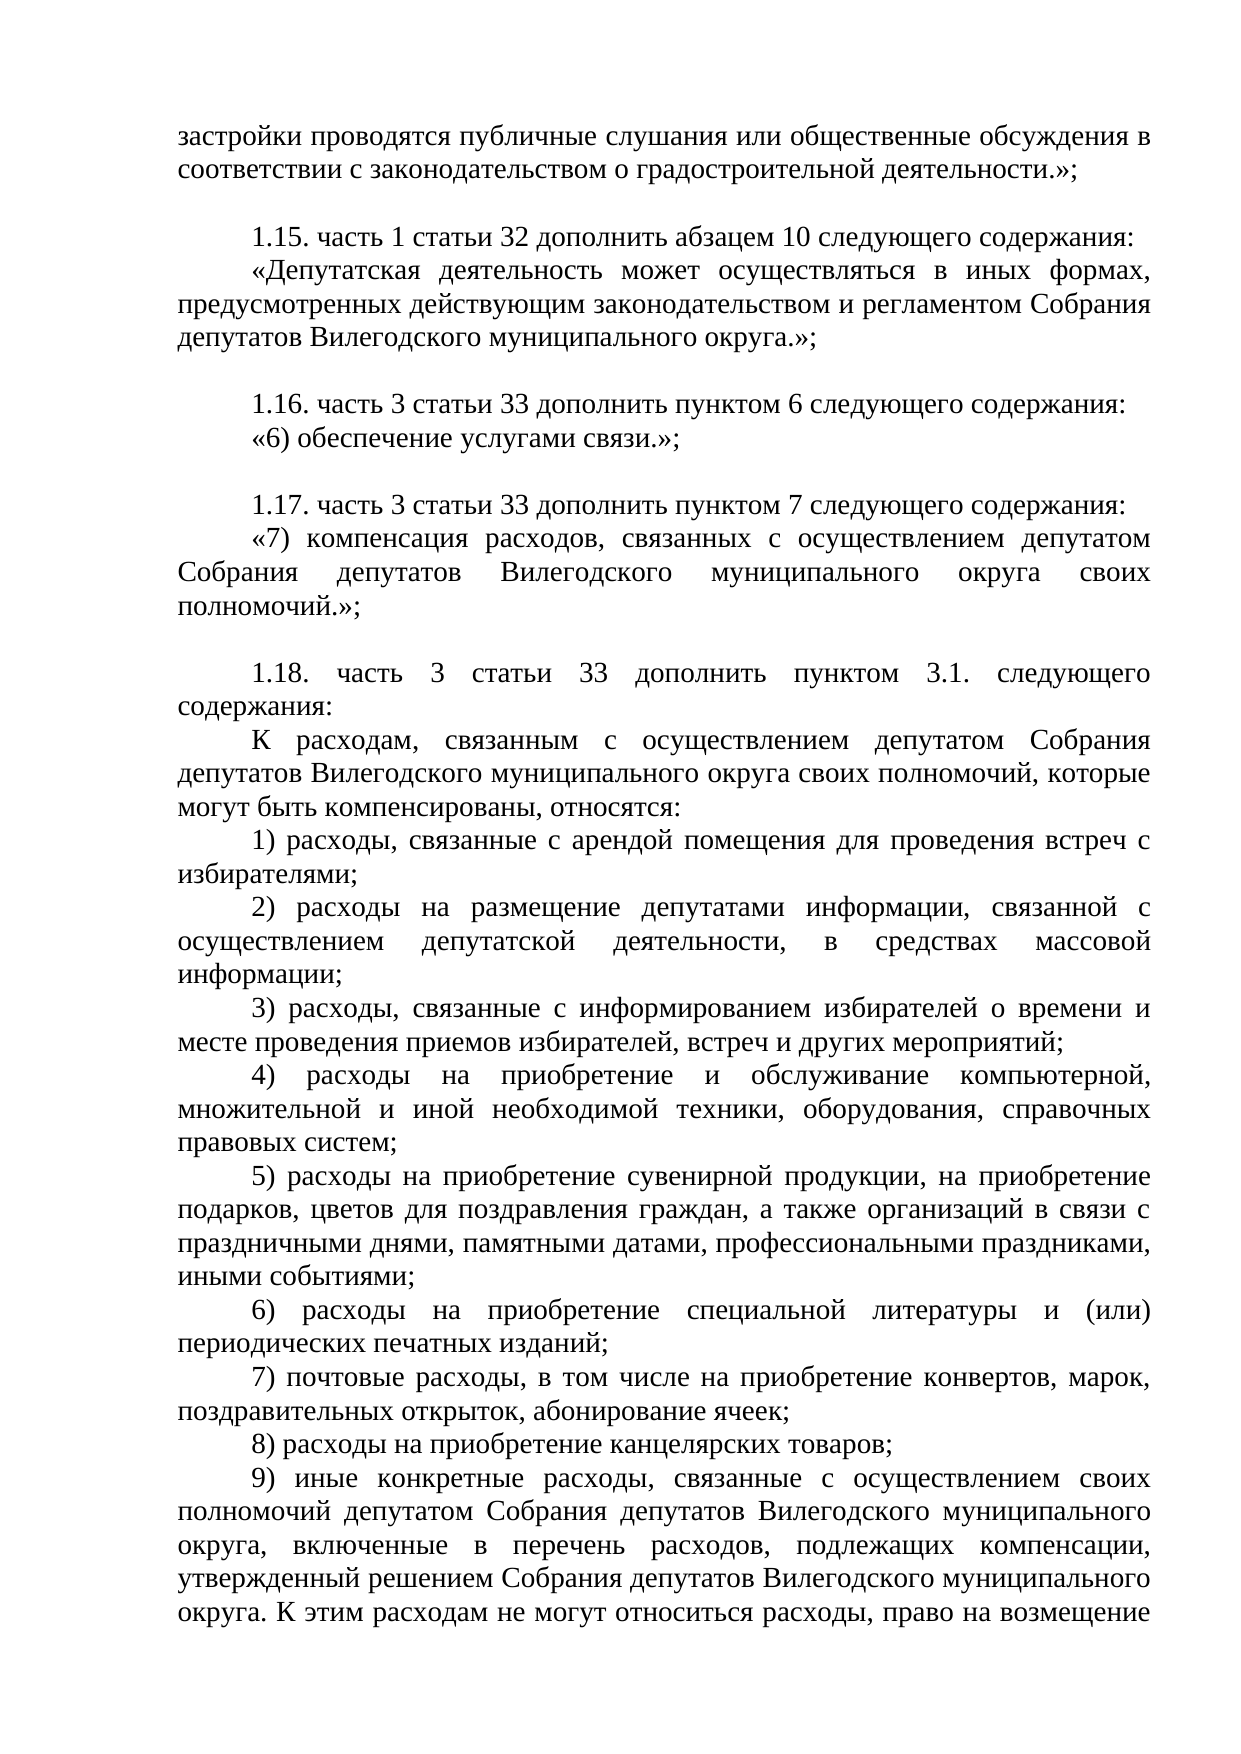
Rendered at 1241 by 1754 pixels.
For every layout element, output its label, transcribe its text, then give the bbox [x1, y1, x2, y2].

text 1.16. часть 3 статьи 33 дополнить пунктом 6 следующего содержания: [177, 386, 1152, 420]
text 7) почтовые расходы, в том числе на приобретение конвертов, марок, поздравительных открыток, абонирование ячеек; [177, 1359, 1152, 1426]
text 2) расходы на размещение депутатами информации, связанной с осуществлением депутатской деятельности, в средствах массовой информации; [177, 889, 1152, 990]
text «Депутатская деятельность может осуществляться в иных формах, предусмотренных действующим законодательством и регламентом Собрания депутатов Вилегодского муниципального округа.»; [177, 252, 1152, 353]
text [177, 1460, 1152, 1627]
text «6) обеспечение услугами связи.»; [177, 420, 1152, 453]
text 4) расходы на приобретение и обслуживание компьютерной, множительной и иной необходимой техники, оборудования, справочных правовых систем; [177, 1057, 1152, 1158]
text 1) расходы, связанные с арендой помещения для проведения встреч с избирателями; [177, 822, 1152, 889]
text 6) расходы на приобретение специальной литературы и (или) периодических печатных изданий; [177, 1292, 1152, 1359]
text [177, 118, 1152, 185]
text 3) расходы, связанные с информированием избирателей о времени и месте проведения приемов избирателей, встреч и других мероприятий; [177, 990, 1152, 1057]
text 1.15. часть 1 статьи 32 дополнить абзацем 10 следующего содержания: [177, 219, 1152, 252]
text К расходам, связанным с осуществлением депутатом Собрания депутатов Вилегодского муниципального округа своих полномочий, которые могут быть компенсированы, относятся: [177, 722, 1152, 822]
text 5) расходы на приобретение сувенирной продукции, на приобретение подарков, цветов для поздравления граждан, а также организаций в связи с праздничными днями, памятными датами, профессиональными праздниками, иными событиями; [177, 1158, 1152, 1292]
text 8) расходы на приобретение канцелярских товаров; [177, 1426, 1152, 1460]
text 1.18. часть 3 статьи 33 дополнить пунктом 3.1. следующего содержания: [177, 655, 1152, 722]
text 1.17. часть 3 статьи 33 дополнить пунктом 7 следующего содержания: [177, 487, 1152, 521]
text «7) компенсация расходов, связанных с осуществлением депутатом Собрания депутатов Вилегодского муниципального округа своих полномочий.»; [177, 521, 1152, 621]
